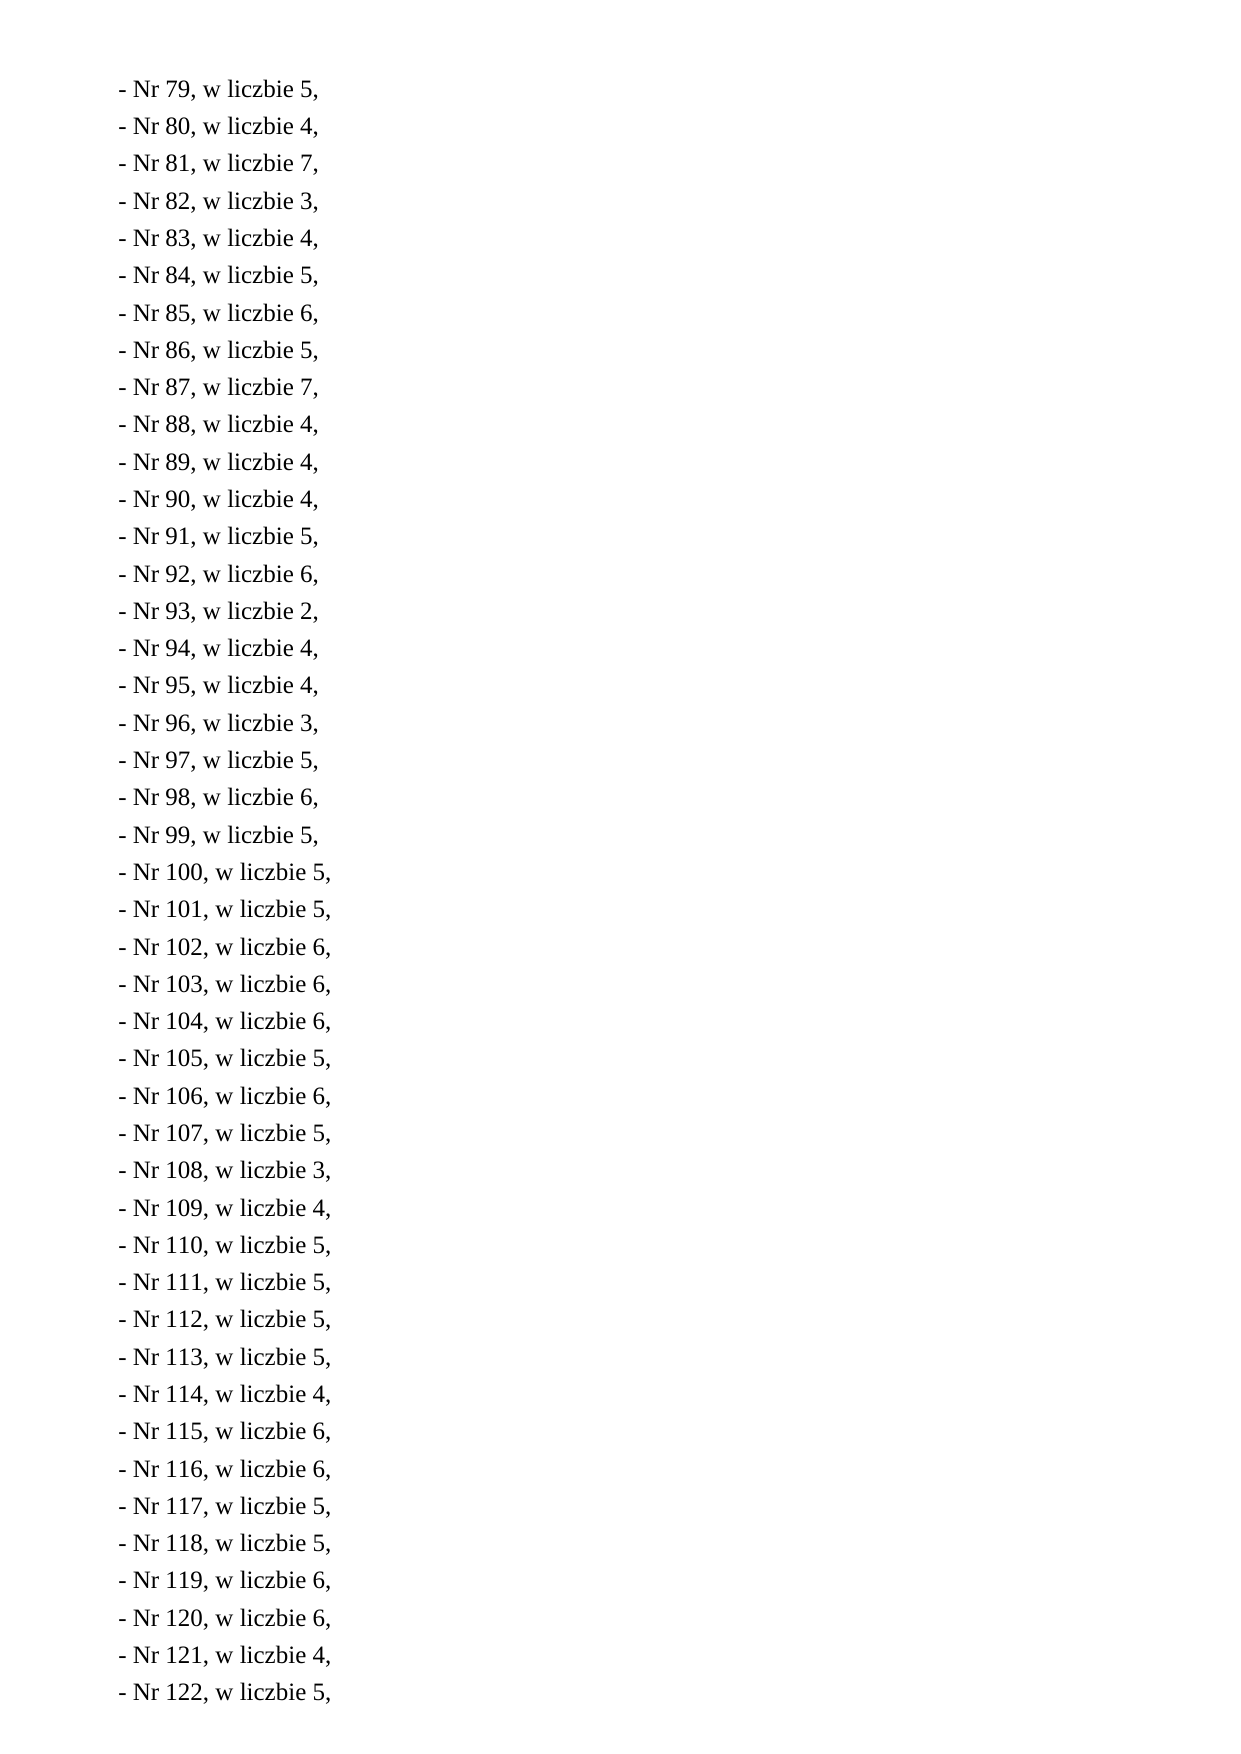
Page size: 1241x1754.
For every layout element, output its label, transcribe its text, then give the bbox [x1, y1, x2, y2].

text - Nr 93, w liczbie 2, [118, 596, 1122, 625]
text - Nr 113, w liczbie 5, [118, 1342, 1122, 1371]
text - Nr 102, w liczbie 6, [118, 932, 1122, 960]
text - Nr 109, w liczbie 4, [118, 1193, 1122, 1221]
text - Nr 94, w liczbie 4, [118, 633, 1122, 662]
text - Nr 88, w liczbie 4, [118, 409, 1122, 438]
text - Nr 105, w liczbie 5, [118, 1043, 1122, 1072]
text - Nr 96, w liczbie 3, [118, 708, 1122, 737]
text - Nr 110, w liczbie 5, [118, 1230, 1122, 1259]
text - Nr 107, w liczbie 5, [118, 1118, 1122, 1147]
text - Nr 97, w liczbie 5, [118, 745, 1122, 774]
text - Nr 92, w liczbie 6, [118, 559, 1122, 587]
text - Nr 104, w liczbie 6, [118, 1006, 1122, 1035]
text - Nr 87, w liczbie 7, [118, 372, 1122, 401]
text - Nr 117, w liczbie 5, [118, 1491, 1122, 1520]
text - Nr 90, w liczbie 4, [118, 484, 1122, 513]
text - Nr 111, w liczbie 5, [118, 1267, 1122, 1296]
text - Nr 99, w liczbie 5, [118, 820, 1122, 848]
text - Nr 84, w liczbie 5, [118, 260, 1122, 289]
text - Nr 114, w liczbie 4, [118, 1379, 1122, 1408]
text - Nr 120, w liczbie 6, [118, 1603, 1122, 1632]
text - Nr 116, w liczbie 6, [118, 1454, 1122, 1482]
text - Nr 121, w liczbie 4, [118, 1640, 1122, 1669]
text - Nr 82, w liczbie 3, [118, 186, 1122, 214]
text - Nr 100, w liczbie 5, [118, 857, 1122, 886]
text - Nr 122, w liczbie 5, [118, 1677, 1122, 1706]
text - Nr 83, w liczbie 4, [118, 223, 1122, 252]
text - Nr 95, w liczbie 4, [118, 671, 1122, 699]
text - Nr 119, w liczbie 6, [118, 1566, 1122, 1594]
text - Nr 86, w liczbie 5, [118, 335, 1122, 364]
text - Nr 80, w liczbie 4, [118, 111, 1122, 140]
text - Nr 115, w liczbie 6, [118, 1416, 1122, 1445]
text - Nr 118, w liczbie 5, [118, 1528, 1122, 1557]
text - Nr 79, w liczbie 5, [118, 74, 1122, 103]
text - Nr 91, w liczbie 5, [118, 521, 1122, 550]
text - Nr 112, w liczbie 5, [118, 1304, 1122, 1333]
text - Nr 85, w liczbie 6, [118, 298, 1122, 326]
text - Nr 81, w liczbie 7, [118, 148, 1122, 177]
text - Nr 108, w liczbie 3, [118, 1155, 1122, 1184]
text - Nr 101, w liczbie 5, [118, 894, 1122, 923]
text - Nr 106, w liczbie 6, [118, 1081, 1122, 1109]
text - Nr 103, w liczbie 6, [118, 969, 1122, 998]
text - Nr 98, w liczbie 6, [118, 782, 1122, 811]
text - Nr 89, w liczbie 4, [118, 447, 1122, 476]
